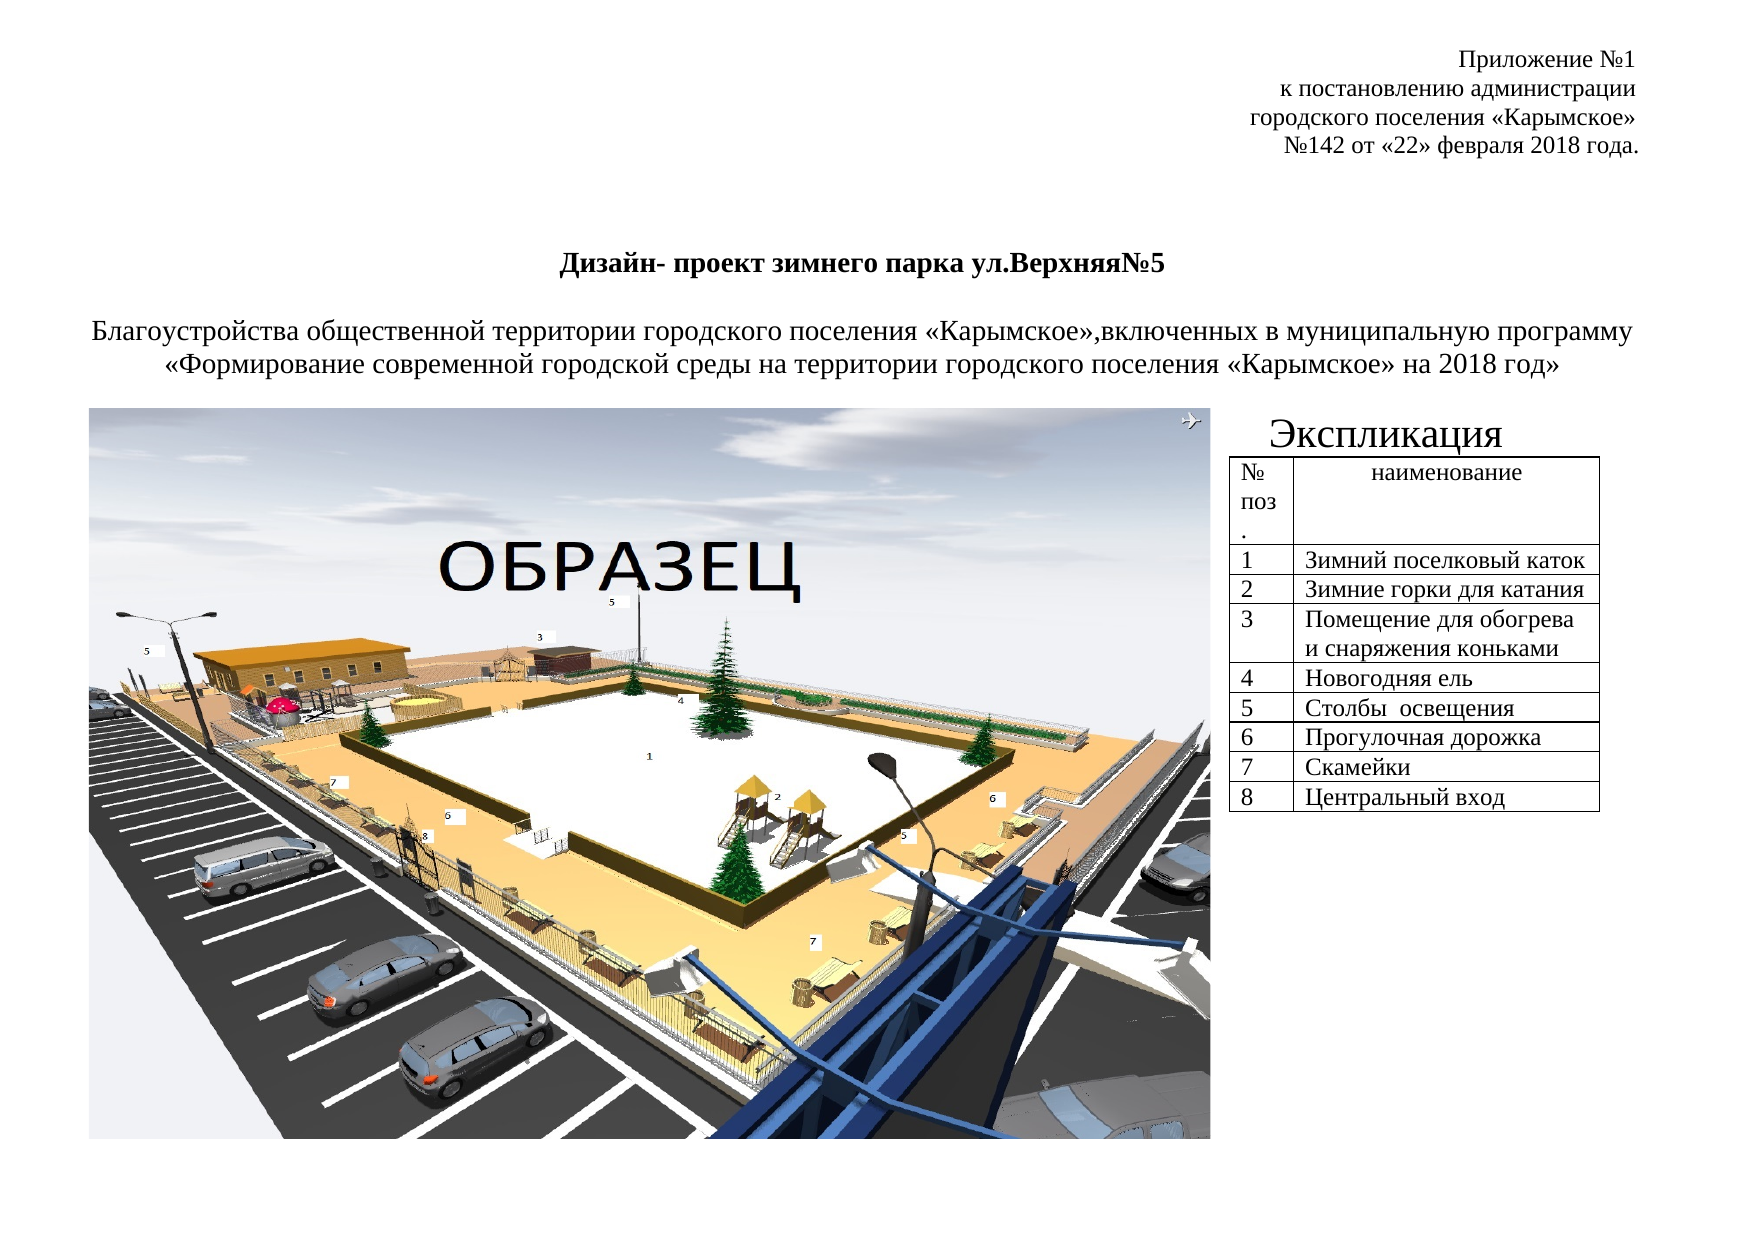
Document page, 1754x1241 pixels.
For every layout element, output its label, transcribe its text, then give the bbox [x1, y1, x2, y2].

table_header наименование [1294, 458, 1599, 544]
text к постановлению администрации [89, 73, 1636, 102]
table_cell 7 [1230, 752, 1293, 781]
table_cell Прогулочная дорожка [1294, 723, 1599, 751]
table_cell 4 [1230, 663, 1293, 692]
table_cell Зимний поселковый каток [1294, 545, 1599, 573]
text Экспликация [1211, 408, 1636, 456]
table_cell 2 [1230, 575, 1293, 603]
table_cell Центральный вход [1294, 782, 1599, 811]
table_cell 6 [1230, 723, 1293, 751]
table_cell 3 [1230, 604, 1293, 662]
table_cell 8 [1230, 782, 1293, 811]
table_cell 1 [1230, 545, 1293, 573]
table_header № поз. [1230, 458, 1293, 544]
text Дизайн- проект зимнего парка ул.Верхняя№5 [89, 246, 1636, 279]
table_cell Зимние горки для катания [1294, 575, 1599, 603]
text №142 от «22» февраля 2018 года. [89, 131, 1639, 159]
text Приложение №1 [89, 44, 1636, 73]
text Благоустройства общественной территории городского поселения «Карымское»,включенных в муниципальную программу «Формирование современной городской среды на территории городского поселения «Карымское» на 2018 год» [89, 313, 1636, 380]
table_cell Столбы освещения [1294, 693, 1599, 721]
table_cell Помещение для обогрева и снаряжения коньками [1294, 604, 1599, 662]
table_cell Скамейки [1294, 752, 1599, 781]
picture [88, 408, 1211, 1139]
table_cell Новогодняя ель [1294, 663, 1599, 692]
text городского поселения «Карымское» [89, 102, 1636, 131]
table_cell 5 [1230, 693, 1293, 721]
